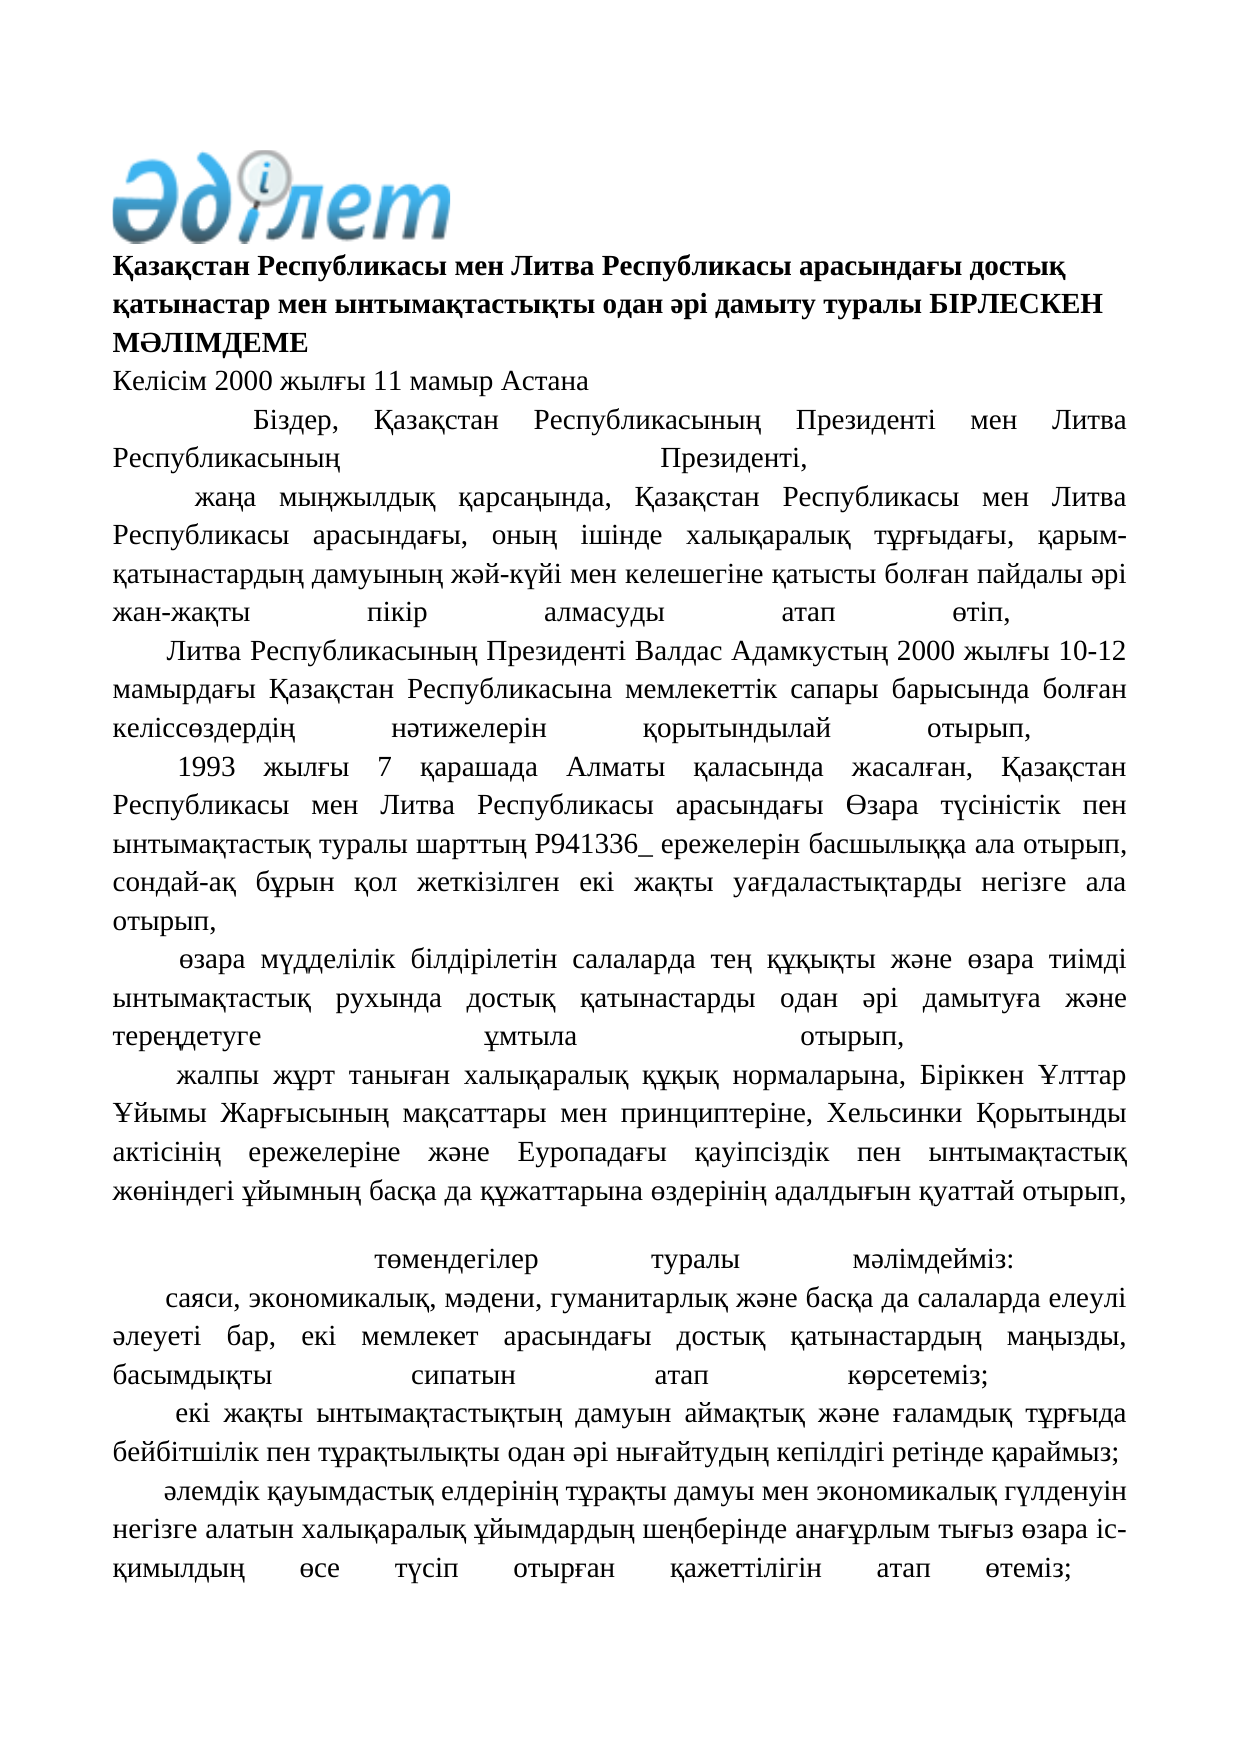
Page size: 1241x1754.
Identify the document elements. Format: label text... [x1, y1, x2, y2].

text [112, 402, 1128, 1583]
text Қазақстан Республикасы мен Литва Республикасы арасындағы достық қатынастар мен ынтымақтастықты одан әрi дамыту туралы БIРЛЕСКЕН МӘЛIМДЕМЕ [112, 248, 1128, 358]
picture [112, 150, 451, 244]
text Келісім 2000 жылғы 11 мамыр Астана [112, 363, 1128, 397]
